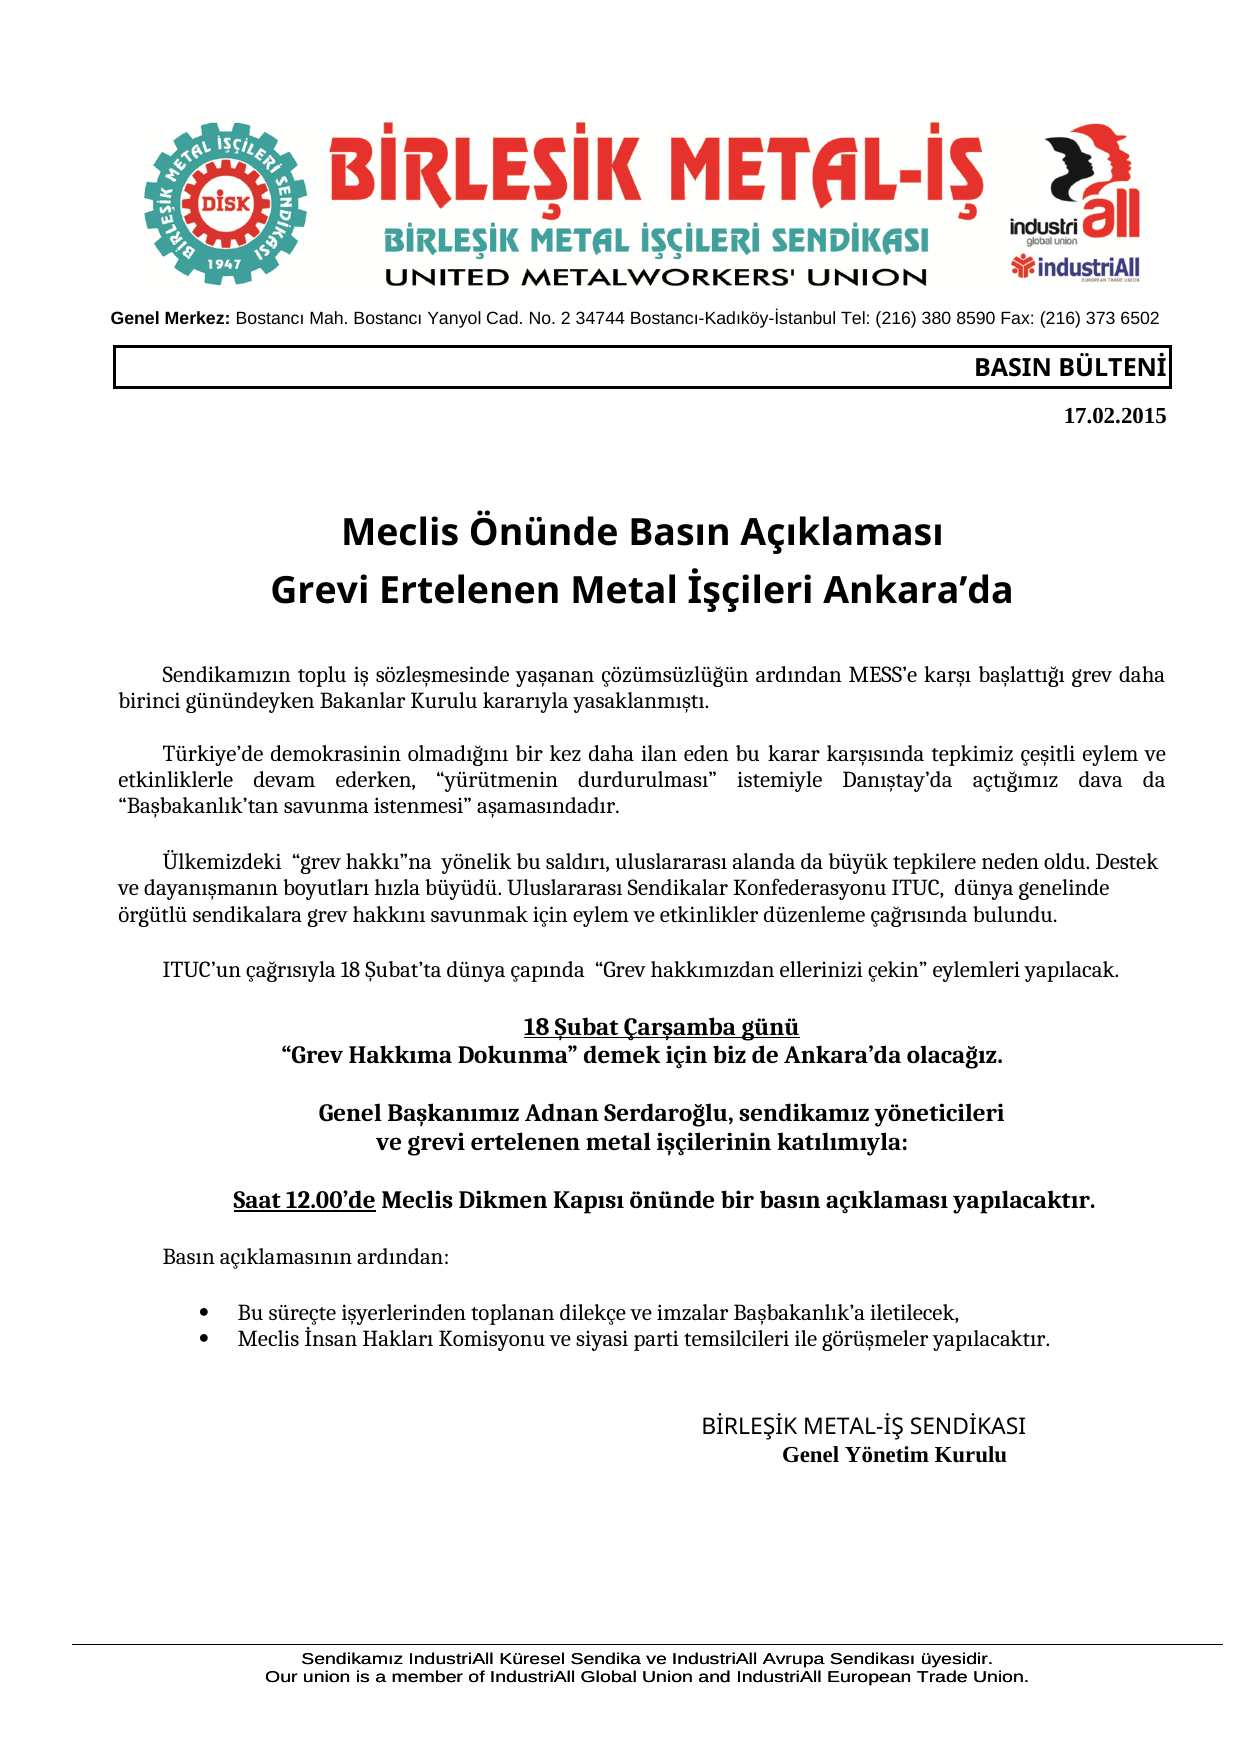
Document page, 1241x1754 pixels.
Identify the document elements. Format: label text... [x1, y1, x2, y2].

text ITUC’un çağrısıyla 18 Şubat’ta dünya çapında “Grev hakkımızdan ellerinizi çekin” eylemleri yapılacak. [118, 957, 1167, 983]
list Meclis İnsan Hakları Komisyonu ve siyasi parti temsilcileri ile görüşmeler yapılacaktır. [200, 1326, 1167, 1352]
picture [140, 118, 1144, 292]
text 17.02.2015 [118, 402, 1167, 428]
text Sendikamızın toplu iş sözleşmesinde yaşanan çözümsüzlüğün ardından MESS’e karşı başlattığı grev daha birinci günündeyken Bakanlar Kurulu kararıyla yasaklanmıştı. [118, 661, 1167, 714]
text Basın açıklamasının ardından: [118, 1244, 1167, 1270]
text Türkiye’de demokrasinin olmadığını bir kez daha ilan eden bu karar karşısında tepkimiz çeşitli eylem ve etkinliklerle devam ederken, “yürütmenin durdurulması” istemiyle Danıştay’da açtığımız dava da “Başbakanlık’tan savunma istenmesi” aşamasındadır. [118, 741, 1167, 819]
text Ülkemizdeki “grev hakkı”na yönelik bu saldırı, uluslararası alanda da büyük tepkilere neden oldu. Destek ve dayanışmanın boyutları hızla büyüdü. Uluslararası Sendikalar Konfederasyonu ITUC, dünya genelinde örgütlü sendikalara grev hakkını savunmak için eylem ve etkinlikler düzenleme çağrısında bulundu. [118, 849, 1167, 928]
text Meclis Önünde Basın Açıklaması Grevi Ertelenen Metal İşçileri Ankara’da [118, 505, 1167, 645]
text Saat 12.00’de Meclis Dikmen Kapısı önünde bir basın açıklaması yapılacaktır. [118, 1186, 1167, 1214]
text Genel Başkanımız Adnan Serdaroğlu, sendikamız yöneticileri ve grevi ertelenen metal işçilerinin katılımıyla: [118, 1099, 1167, 1157]
text BASIN BÜLTENİ [116, 348, 1169, 386]
list Bu süreçte işyerlerinden toplanan dilekçe ve imzalar Başbakanlık’a iletilecek, [200, 1299, 1167, 1326]
text 18 Şubat Çarşamba günü “Grev Hakkıma Dokunma” demek için biz de Ankara’da olacağız. [118, 1012, 1167, 1070]
subtitle BİRLEŞİK METAL-İŞ SENDİKASI [487, 1410, 1167, 1441]
text Genel Yönetim Kurulu [708, 1441, 1167, 1467]
